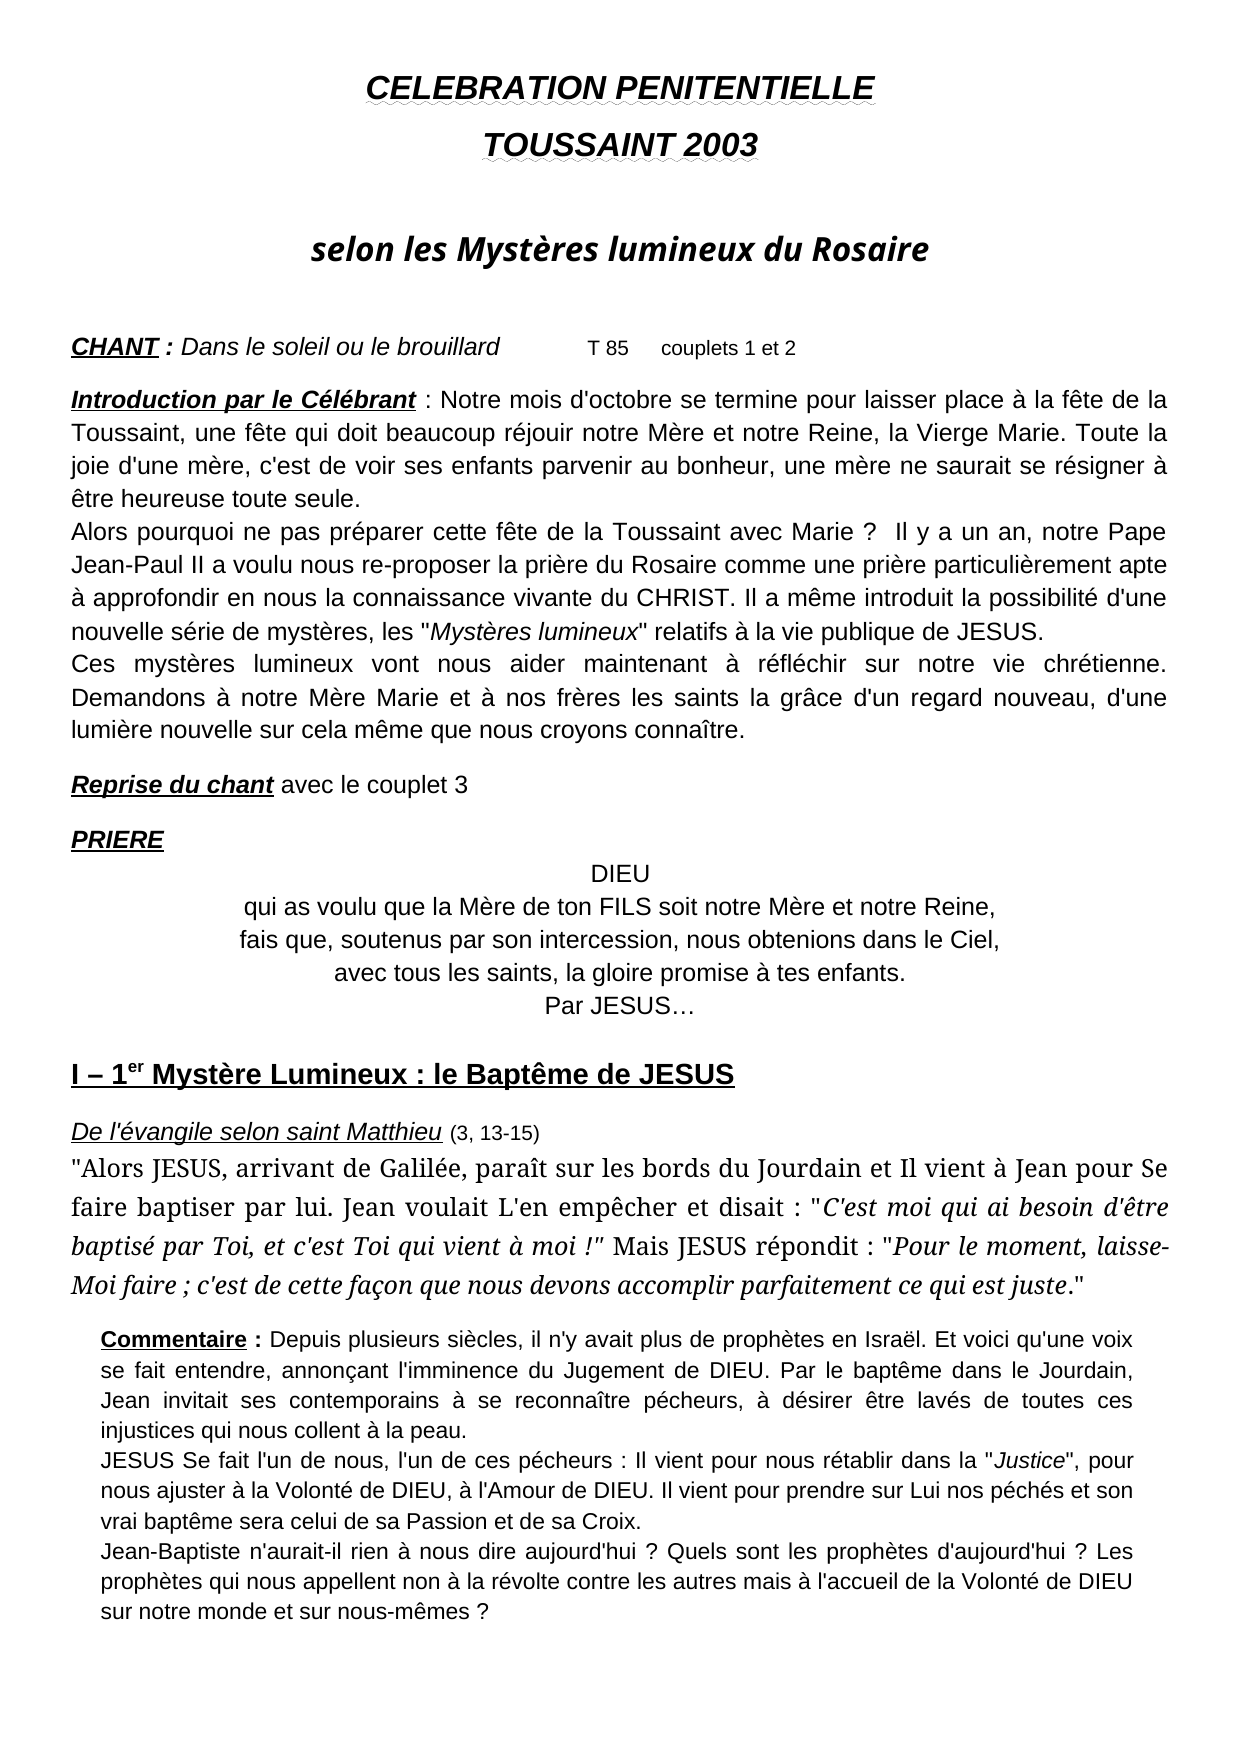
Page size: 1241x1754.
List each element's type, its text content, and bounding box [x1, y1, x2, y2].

text CHANT : Dans le soleil ou le brouillard T 85 couplets 1 et 2 [71, 331, 1169, 360]
text DIEU [71, 858, 1169, 887]
text Commentaire : Depuis plusieurs siècles, il n'y avait plus de prophètes en Israël. Et voici qu'une voix se fait entendre, annonçant l'imminence du Jugement de DIEU. Par le baptême dans le Jourdain, Jean invitait ses contemporains à se reconnaître pécheurs, à désirer être lavés de toutes ces injustices qui nous collent à la peau. [100, 1326, 1134, 1443]
text JESUS Se fait l'un de nous, l'un de ces pécheurs : Il vient pour nous rétablir dans la "Justice", pour nous ajuster à la Volonté de DIEU, à l'Amour de DIEU. Il vient pour prendre sur Lui nos péchés et son vrai baptême sera celui de sa Passion et de sa Croix. [100, 1447, 1134, 1534]
text De l'évangile selon saint Matthieu (3, 13-15) [71, 1117, 1169, 1146]
text selon les Mystères lumineux du Rosaire [71, 225, 1169, 271]
text Alors pourquoi ne pas préparer cette fête de la Toussaint avec Marie ? Il y a un an, notre Pape Jean-Paul II a voulu nous re-proposer la prière du Rosaire comme une prière particulièrement apte à approfondir en nous la connaissance vivante du CHRIST. Il a même introduit la possibilité d'une nouvelle série de mystères, les "Mystères lumineux" relatifs à la vie publique de JESUS. [71, 517, 1169, 645]
text TOUSSAINT 2003 [71, 124, 1169, 163]
text Ces mystères lumineux vont nous aider maintenant à réfléchir sur notre vie chrétienne. Demandons à notre Mère Marie et à nos frères les saints la grâce d'un regard nouveau, d'une lumière nouvelle sur cela même que nous croyons connaître. [71, 649, 1169, 744]
text Introduction par le Célébrant : Notre mois d'octobre se termine pour laisser place à la fête de la Toussaint, une fête qui doit beaucoup réjouir notre Mère et notre Reine, la Vierge Marie. Toute la joie d'une mère, c'est de voir ses enfants parvenir au bonheur, une mère ne saurait se résigner à être heureuse toute seule. [71, 385, 1169, 513]
text qui as voulu que la Mère de ton FILS soit notre Mère et notre Reine, [71, 892, 1169, 920]
text I – 1er Mystère Lumineux : le Baptême de JESUS [71, 1057, 1169, 1090]
text CELEBRATION PENITENTIELLE [71, 68, 1169, 106]
text fais que, soutenus par son intercession, nous obtenions dans le Ciel, [71, 924, 1169, 953]
text Par JESUS… [71, 991, 1169, 1019]
text "Alors JESUS, arrivant de Galilée, paraît sur les bords du Jourdain et Il vient à Jean pour Se faire baptiser par lui. Jean voulait L'en empêcher et disait : "C'est moi qui ai besoin d'être baptisé par Toi, et c'est Toi qui vient à moi !" Mais JESUS répondit : "Pour le moment, laisse-Moi faire ; c'est de cette façon que nous devons accomplir parfaitement ce qui est juste." [71, 1150, 1169, 1302]
text avec tous les saints, la gloire promise à tes enfants. [71, 958, 1169, 986]
text Jean-Baptiste n'aurait-il rien à nous dire aujourd'hui ? Quels sont les prophètes d'aujourd'hui ? Les prophètes qui nous appellent non à la révolte contre les autres mais à l'accueil de la Volonté de DIEU sur notre monde et sur nous-mêmes ? [100, 1538, 1134, 1625]
text PRIERE [71, 826, 1169, 854]
text Reprise du chant avec le couplet 3 [71, 771, 1169, 799]
